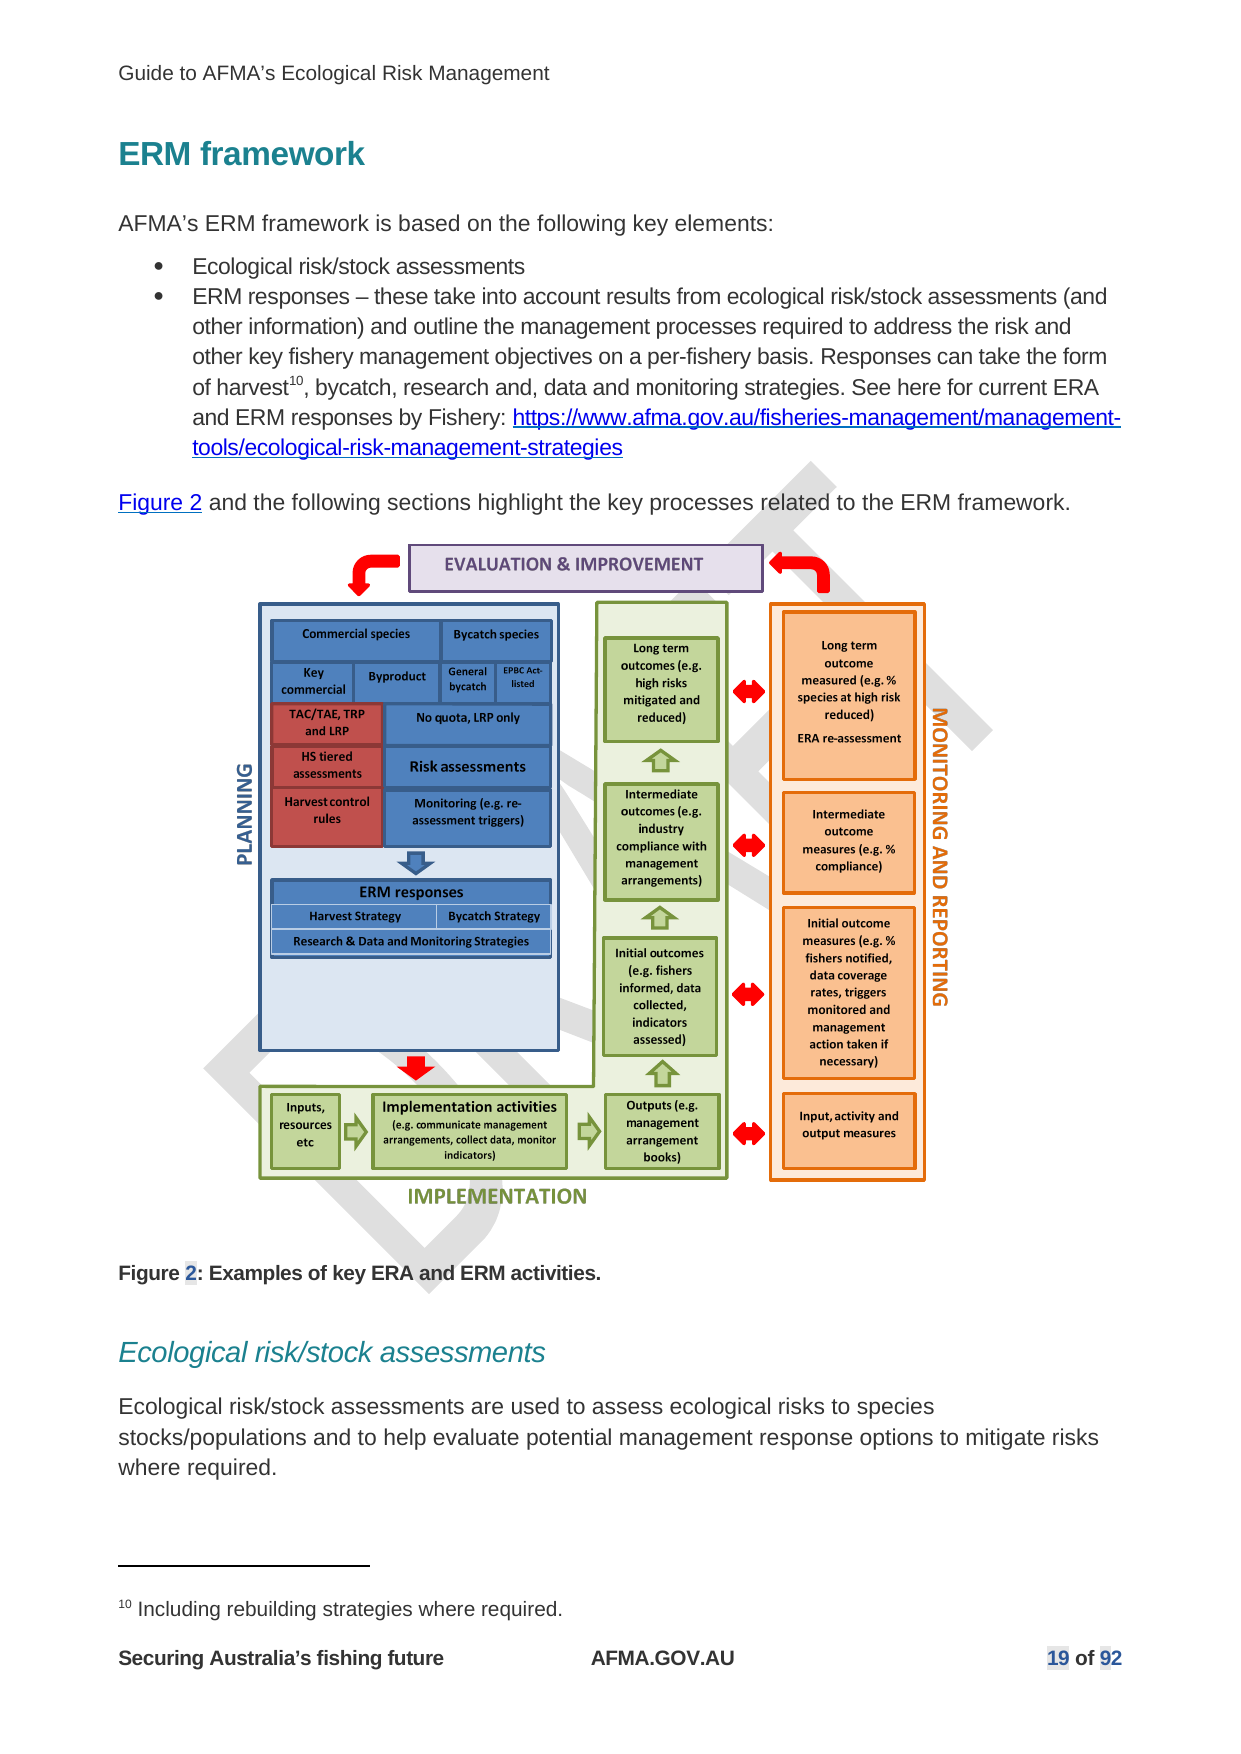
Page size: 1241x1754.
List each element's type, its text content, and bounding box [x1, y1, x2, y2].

text Figure 2: Examples of key ERA and ERM activities. [118, 1260, 1122, 1285]
subtitle Ecological risk/stock assessments [118, 1335, 1122, 1368]
text AFMA’s ERM framework is based on the following key elements: [118, 210, 1122, 236]
text Ecological risk/stock assessments are used to assess ecological risks to species stocks/populations and to help evaluate potential management response options to mitigate risks where required. [118, 1393, 1122, 1480]
list ERM responses – these take into account results from ecological risk/stock assessments (and other information) and outline the management processes required to address the risk and other key fishery management objectives on a per-fishery basis. Responses can take the form of harvest, bycatch, research and, data and monitoring strategies. See here for current ERA and ERM responses by Fishery: https://www.afma.gov.au/fisheries-management/management-tools/ecological-risk-management-strategies [154, 283, 1122, 460]
subtitle ERM framework [118, 134, 1122, 172]
list Ecological risk/stock assessments [154, 253, 1122, 279]
text Figure 2 and the following sections highlight the key processes related to the ERM framework. [118, 489, 1122, 515]
